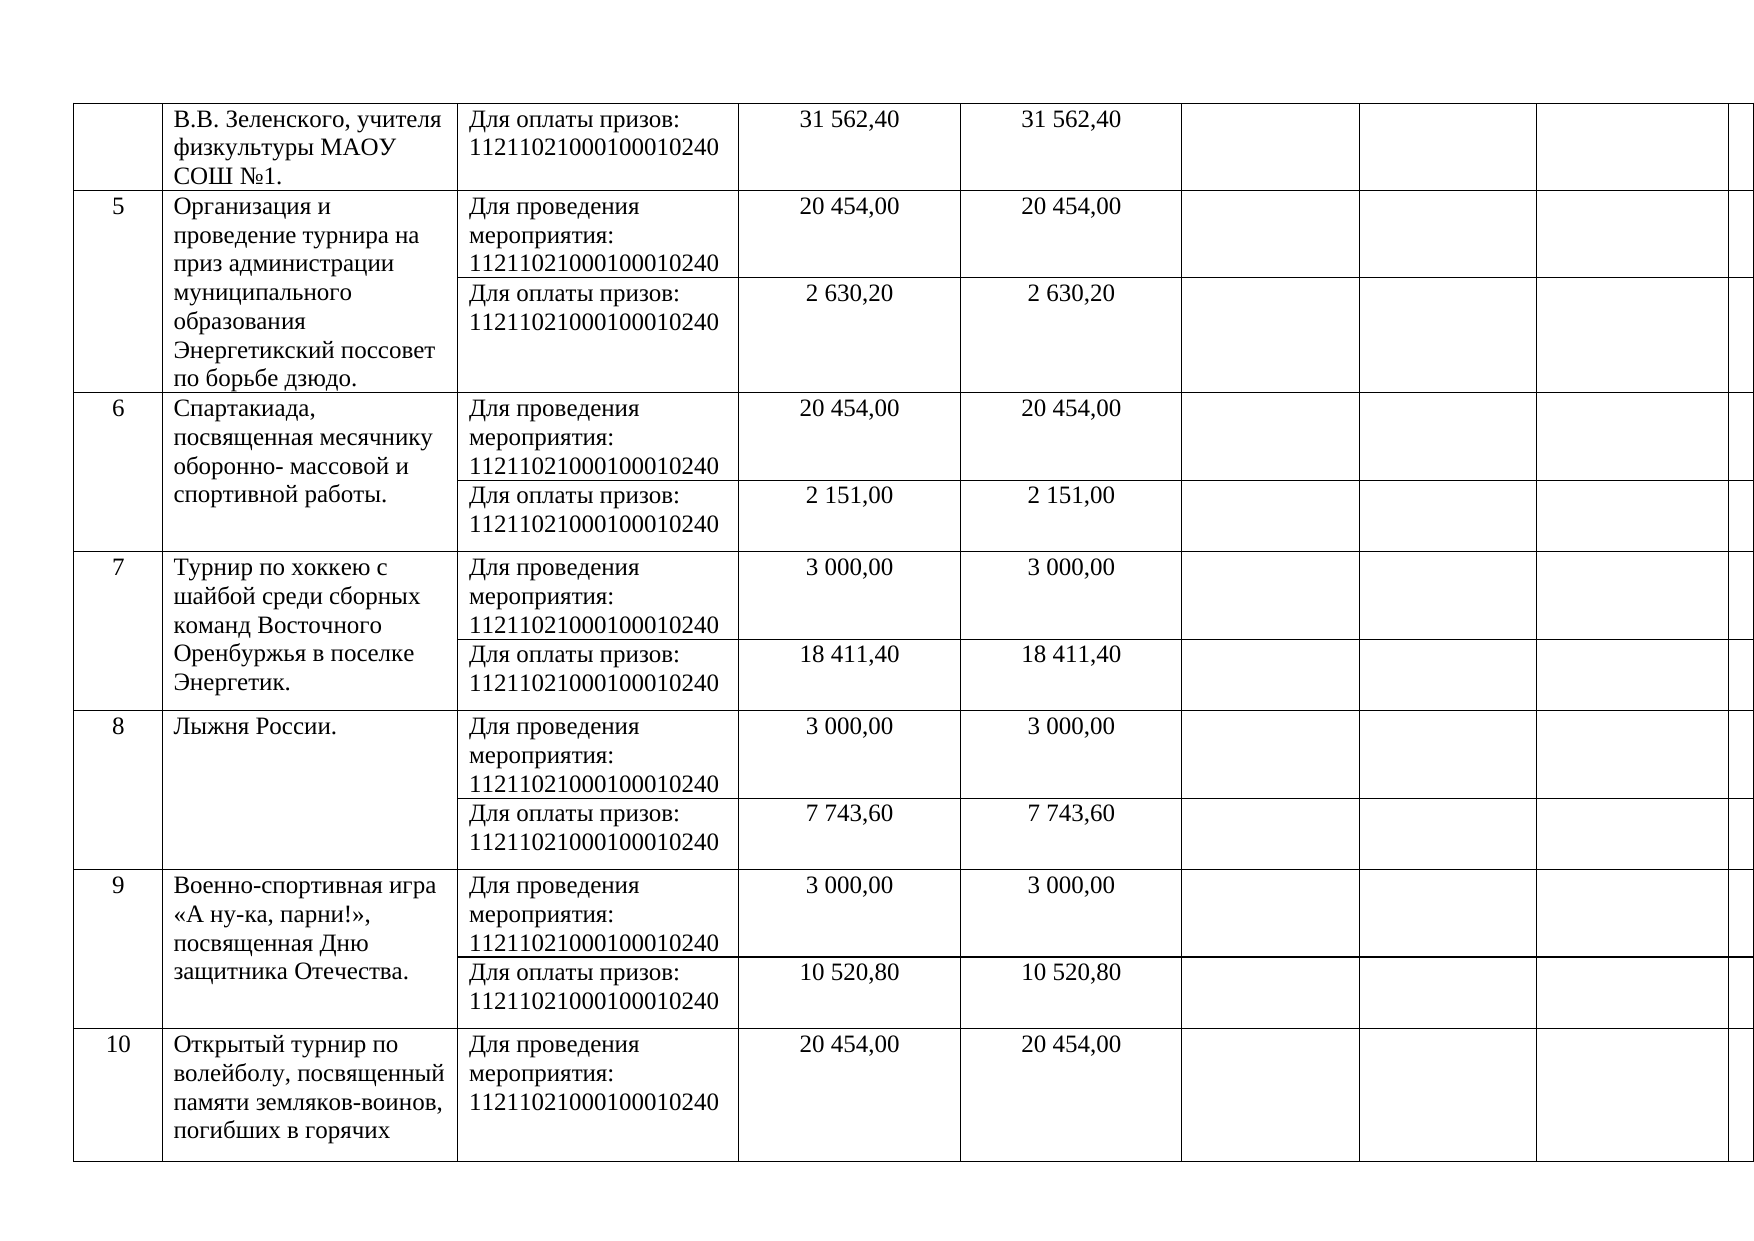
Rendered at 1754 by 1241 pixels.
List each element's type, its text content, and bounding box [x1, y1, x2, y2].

table_cell [1182, 1029, 1359, 1161]
table_cell 6 [74, 393, 162, 551]
table_cell 9 [74, 870, 162, 1028]
table_cell [1729, 1029, 1753, 1161]
table_cell Для проведения мероприятия: 11211021000100010240 [458, 393, 738, 479]
table_cell 7 743,60 [739, 799, 960, 869]
table_cell 7 [74, 552, 162, 710]
table_cell [1360, 104, 1536, 190]
table_cell [1182, 191, 1359, 277]
table_cell 2 630,20 [961, 278, 1181, 392]
table_cell Для оплаты призов: 11211021000100010240 [458, 104, 738, 190]
table_cell 3 000,00 [739, 711, 960, 797]
table_cell [1360, 481, 1536, 551]
table_cell Спартакиада, посвященная месячнику оборонно- массовой и спортивной работы. [163, 393, 457, 551]
table_cell [1360, 552, 1536, 638]
table_cell [1729, 870, 1753, 956]
table_cell 7 743,60 [961, 799, 1181, 869]
table_cell [1537, 191, 1728, 277]
table_cell [1182, 278, 1359, 392]
table_cell [1537, 1029, 1728, 1161]
table_cell Для оплаты призов: 11211021000100010240 [458, 640, 738, 710]
table_cell 8 [74, 711, 162, 869]
table_cell [1729, 640, 1753, 710]
table_cell [1537, 393, 1728, 479]
table_cell [1182, 711, 1359, 797]
table_cell [1360, 958, 1536, 1028]
table_cell [1182, 552, 1359, 638]
table_cell [1729, 481, 1753, 551]
table_cell 20 454,00 [739, 191, 960, 277]
table_cell Для проведения мероприятия: 11211021000100010240 [458, 711, 738, 797]
table_cell Для оплаты призов: 11211021000100010240 [458, 958, 738, 1028]
table_cell [1729, 552, 1753, 638]
table_cell Организация и проведение турнира на приз администрации муниципального образования Энергетикский поссовет по борьбе дзюдо. [163, 191, 457, 392]
table_cell [1729, 278, 1753, 392]
table_cell [1360, 278, 1536, 392]
table_cell Для проведения мероприятия: 11211021000100010240 [458, 1029, 738, 1161]
table_cell [1360, 870, 1536, 956]
table_cell [1182, 104, 1359, 190]
table_cell [1537, 958, 1728, 1028]
table_cell 2 151,00 [961, 481, 1181, 551]
table_cell [1729, 393, 1753, 479]
table_cell [1182, 870, 1359, 956]
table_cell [163, 104, 457, 190]
table_cell [1360, 640, 1536, 710]
table_cell 3 000,00 [739, 552, 960, 638]
table_cell Для оплаты призов: 11211021000100010240 [458, 278, 738, 392]
table_cell [1537, 640, 1728, 710]
table_cell [1182, 958, 1359, 1028]
table_cell [1360, 191, 1536, 277]
table_cell [1537, 278, 1728, 392]
table_cell 3 000,00 [961, 552, 1181, 638]
table_cell Турнир по хоккею с шайбой среди сборных команд Восточного Оренбуржья в поселке Энергетик. [163, 552, 457, 710]
table_cell [1729, 799, 1753, 869]
table_cell 3 000,00 [961, 711, 1181, 797]
table_cell [1537, 711, 1728, 797]
table_cell [1182, 481, 1359, 551]
table_cell [1537, 799, 1728, 869]
table_cell [1182, 393, 1359, 479]
table_cell 4 [74, 104, 162, 190]
table_cell Военно-спортивная игра «А ну-ка, парни!», посвященная Дню защитника Отечества. [163, 870, 457, 1028]
table_cell [1182, 799, 1359, 869]
table_cell [1537, 104, 1728, 190]
table_cell Для проведения мероприятия: 11211021000100010240 [458, 191, 738, 277]
table_cell [1729, 104, 1753, 190]
table_cell [1729, 958, 1753, 1028]
table_cell 20 454,00 [961, 191, 1181, 277]
table_cell [1360, 1029, 1536, 1161]
table_cell Для проведения мероприятия: 11211021000100010240 [458, 552, 738, 638]
table_cell [1360, 799, 1536, 869]
table_cell 3 000,00 [739, 870, 960, 956]
table_cell Для оплаты призов: 11211021000100010240 [458, 481, 738, 551]
table_cell [1360, 393, 1536, 479]
table_cell 10 [74, 1029, 162, 1161]
table_cell 18 411,40 [739, 640, 960, 710]
table_cell 31 562,40 [739, 104, 960, 190]
table_cell [1729, 191, 1753, 277]
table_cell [163, 1029, 457, 1161]
table_cell Для оплаты призов: 11211021000100010240 [458, 799, 738, 869]
table_cell [1729, 711, 1753, 797]
table_cell 2 151,00 [739, 481, 960, 551]
table_cell Лыжня России. [163, 711, 457, 869]
table_cell 10 520,80 [739, 958, 960, 1028]
table_cell 31 562,40 [961, 104, 1181, 190]
table_cell [1537, 552, 1728, 638]
table_cell 20 454,00 [739, 393, 960, 479]
table_cell [1182, 640, 1359, 710]
table_cell 2 630,20 [739, 278, 960, 392]
table_cell Для проведения мероприятия: 11211021000100010240 [458, 870, 738, 956]
table_cell 18 411,40 [961, 640, 1181, 710]
table_cell [1537, 481, 1728, 551]
table_cell 20 454,00 [961, 393, 1181, 479]
table_cell 20 454,00 [961, 1029, 1181, 1161]
table_cell 5 [74, 191, 162, 392]
table_cell [1537, 870, 1728, 956]
table_cell 10 520,80 [961, 958, 1181, 1028]
table_cell [1360, 711, 1536, 797]
table_cell 20 454,00 [739, 1029, 960, 1161]
table_cell 3 000,00 [961, 870, 1181, 956]
